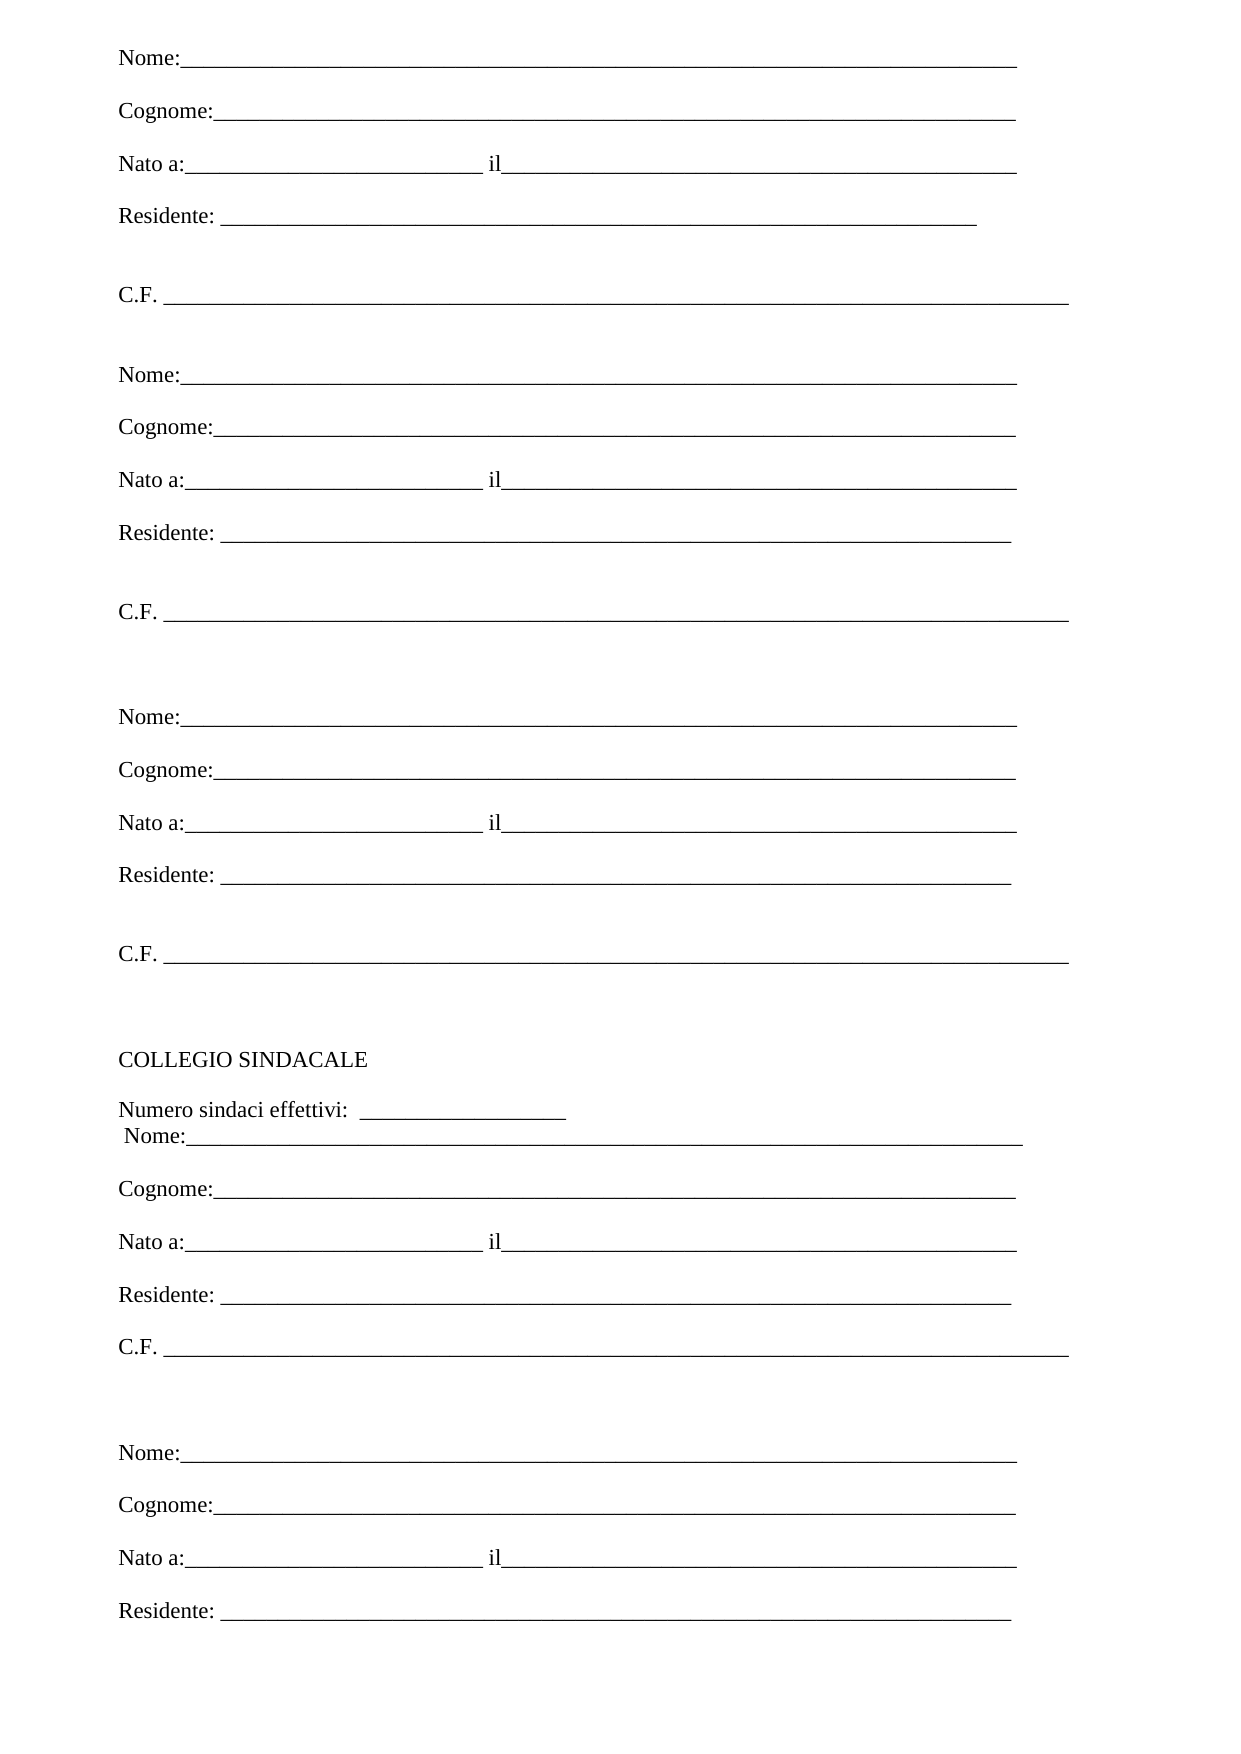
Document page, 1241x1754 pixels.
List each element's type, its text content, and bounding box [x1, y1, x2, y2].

text Nato a:__________________________ il_____________________________________________ [118, 1228, 1122, 1254]
text Residente: _____________________________________________________________________ [118, 519, 1122, 545]
text Cognome:______________________________________________________________________ [118, 413, 1122, 440]
text Cognome:______________________________________________________________________ [118, 1175, 1122, 1202]
text Cognome:______________________________________________________________________ [118, 756, 1122, 782]
text C.F. _______________________________________________________________________________ [118, 1333, 1122, 1360]
text Nome:_________________________________________________________________________ [118, 1439, 1122, 1465]
text Nato a:__________________________ il_____________________________________________ [118, 1544, 1122, 1571]
text Nome:_________________________________________________________________________ [118, 44, 1122, 71]
text Numero sindaci effettivi: __________________ [118, 1096, 1122, 1123]
text Nato a:__________________________ il_____________________________________________ [118, 466, 1122, 492]
text Residente: _____________________________________________________________________ [118, 1281, 1122, 1307]
text COLLEGIO SINDACALE [118, 1046, 1122, 1072]
text Nato a:__________________________ il_____________________________________________ [118, 150, 1122, 176]
text Nome:_________________________________________________________________________ [118, 703, 1122, 729]
text C.F. _______________________________________________________________________________ [118, 940, 1122, 967]
text Residente: _____________________________________________________________________ [118, 861, 1122, 888]
text Cognome:______________________________________________________________________ [118, 97, 1122, 123]
text Nato a:__________________________ il_____________________________________________ [118, 809, 1122, 835]
text Nome:_________________________________________________________________________ [118, 361, 1122, 387]
text Cognome:______________________________________________________________________ [118, 1492, 1122, 1518]
text Residente: __________________________________________________________________ [118, 202, 1122, 229]
text C.F. _______________________________________________________________________________ [118, 282, 1122, 308]
text C.F. _______________________________________________________________________________ [118, 598, 1122, 624]
text Nome:_________________________________________________________________________ [118, 1123, 1122, 1149]
text Residente: _____________________________________________________________________ [118, 1597, 1122, 1623]
